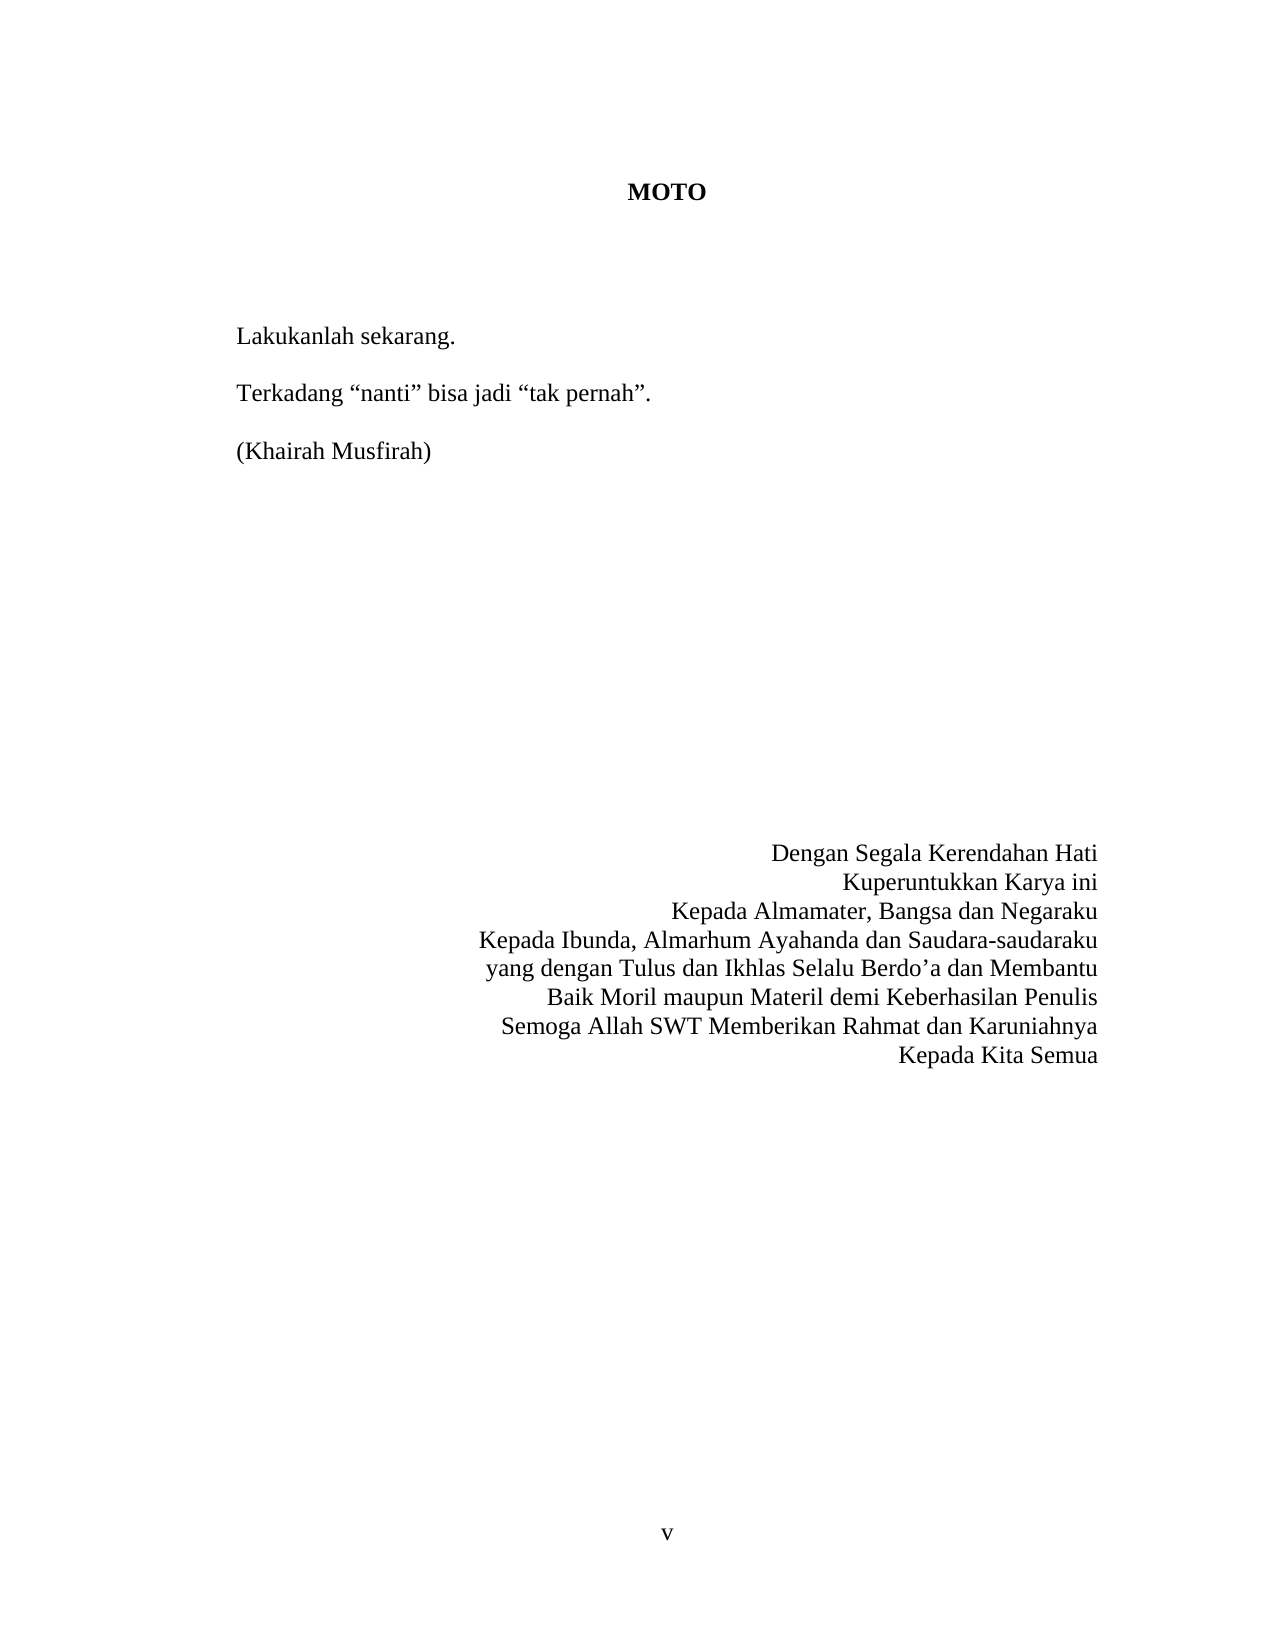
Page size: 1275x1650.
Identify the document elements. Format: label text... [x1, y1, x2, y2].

text Lakukanlah sekarang. [236, 321, 1098, 350]
text Baik Moril maupun Materil demi Keberhasilan Penulis [236, 982, 1098, 1011]
text (Khairah Musfirah) [236, 436, 1098, 465]
text MOTO [236, 177, 1098, 206]
text Terkadang “nanti” bisa jadi “tak pernah”. [236, 378, 1098, 407]
text Dengan Segala Kerendahan Hati [236, 838, 1098, 867]
text Kepada Kita Semua [236, 1040, 1098, 1068]
text Kepada Ibunda, Almarhum Ayahanda dan Saudara-saudaraku [236, 925, 1098, 953]
text yang dengan Tulus dan Ikhlas Selalu Berdo’a dan Membantu [236, 953, 1098, 982]
text Kepada Almamater, Bangsa dan Negaraku [236, 896, 1098, 925]
text Kuperuntukkan Karya ini [236, 867, 1098, 896]
text Semoga Allah SWT Memberikan Rahmat dan Karuniahnya [236, 1011, 1098, 1040]
